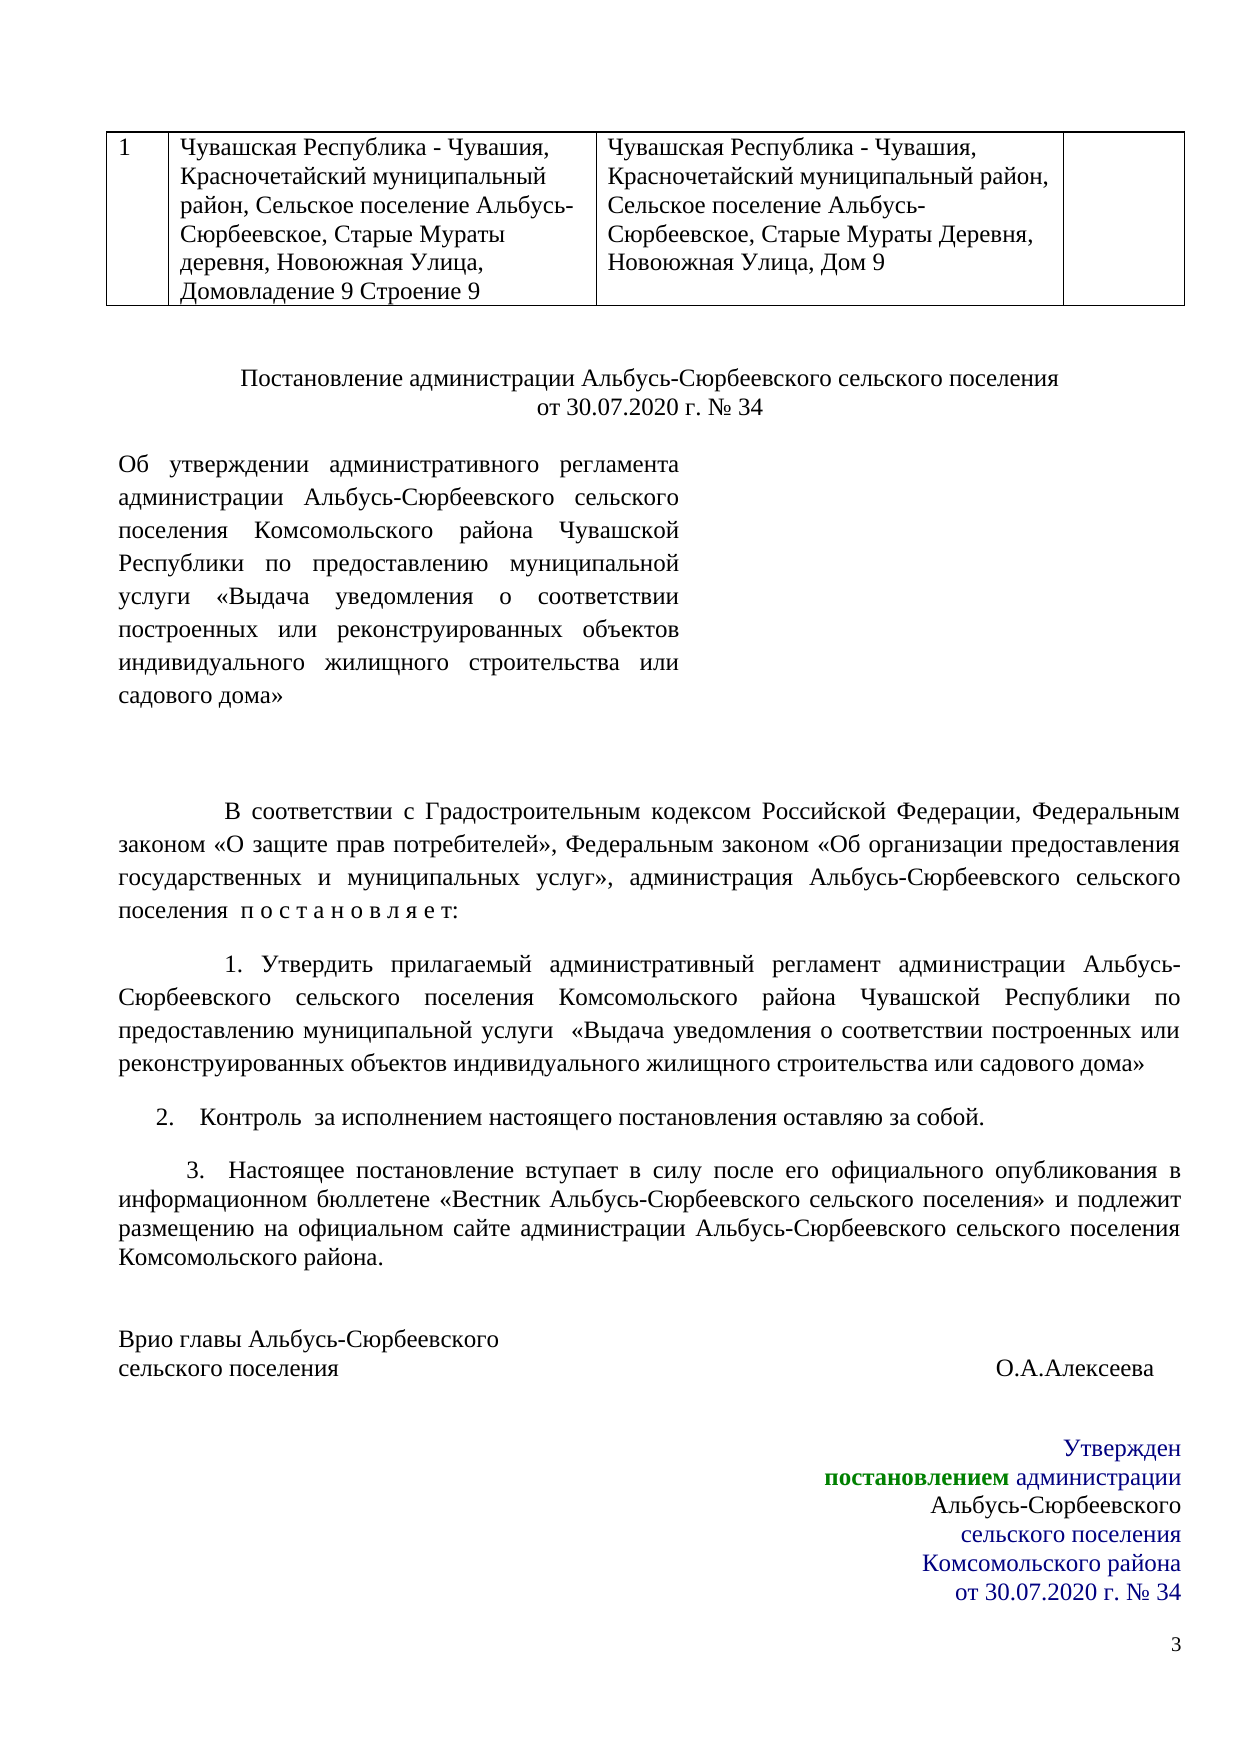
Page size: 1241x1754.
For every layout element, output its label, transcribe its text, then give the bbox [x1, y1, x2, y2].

text сельского поселения О.А.Алексеева [118, 1353, 1181, 1382]
text В соответствии с Градостроительным кодексом Российской Федерации, Федеральным законом «О защите прав потребителей», Федеральным законом «Об организации предоставления государственных и муниципальных услуг», администрация Альбусь-Сюрбеевского сельского поселения п о с т а н о в л я е т: [118, 796, 1181, 923]
text 1. Утвердить прилагаемый административный регламент администрации Альбусь-Сюрбеевского сельского поселения Комсомольского района Чувашской Республики по предоставлению муниципальной услуги «Выдача уведомления о соответствии построенных или реконструированных объектов индивидуального жилищного строительства или садового дома» [118, 949, 1181, 1076]
table_cell Чувашская Республика - Чувашия, Красночетайский муниципальный район, Сельское поселение Альбусь-Сюрбеевское, Старые Мураты Деревня, Новоюжная Улица, Дом 9 [597, 133, 1063, 305]
text от 30.07.2020 г. № 34 [118, 1577, 1181, 1605]
text от 30.07.2020 г. № 34 [118, 392, 1181, 449]
title 3. Настоящее постановление вступает в силу после его официального опубликования в информационном бюллетене «Вестник Альбусь-Сюрбеевского сельского поселения» и подлежит размещению на официальном сайте администрации Альбусь-Сюрбеевского сельского поселения Комсомольского района. [118, 1155, 1181, 1270]
text Комсомольского района [118, 1548, 1181, 1577]
table_cell [1064, 133, 1184, 305]
text 2. Контроль за исполнением настоящего постановления оставляю за собой. [118, 1102, 1181, 1130]
text Утвержден постановлением администрации Альбусь-Сюрбеевского сельского поселения [118, 1433, 1181, 1548]
table_cell 1 [107, 133, 168, 305]
text Постановление администрации Альбусь-Сюрбеевского сельского поселения [118, 363, 1181, 392]
table_cell Чувашская Республика - Чувашия, Красночетайский муниципальный район, Сельское поселение Альбусь-Сюрбеевское, Старые Мураты деревня, Новоюжная Улица, Домовладение 9 Строение 9 [169, 133, 596, 305]
text Врио главы Альбусь-Сюрбеевского [118, 1324, 1181, 1353]
text Об утверждении административного регламента администрации Альбусь-Сюрбеевского сельского поселения Комсомольского района Чувашской Республики по предоставлению муниципальной услуги «Выдача уведомления о соответствии построенных или реконструированных объектов индивидуального жилищного строительства или садового дома» [118, 449, 679, 709]
